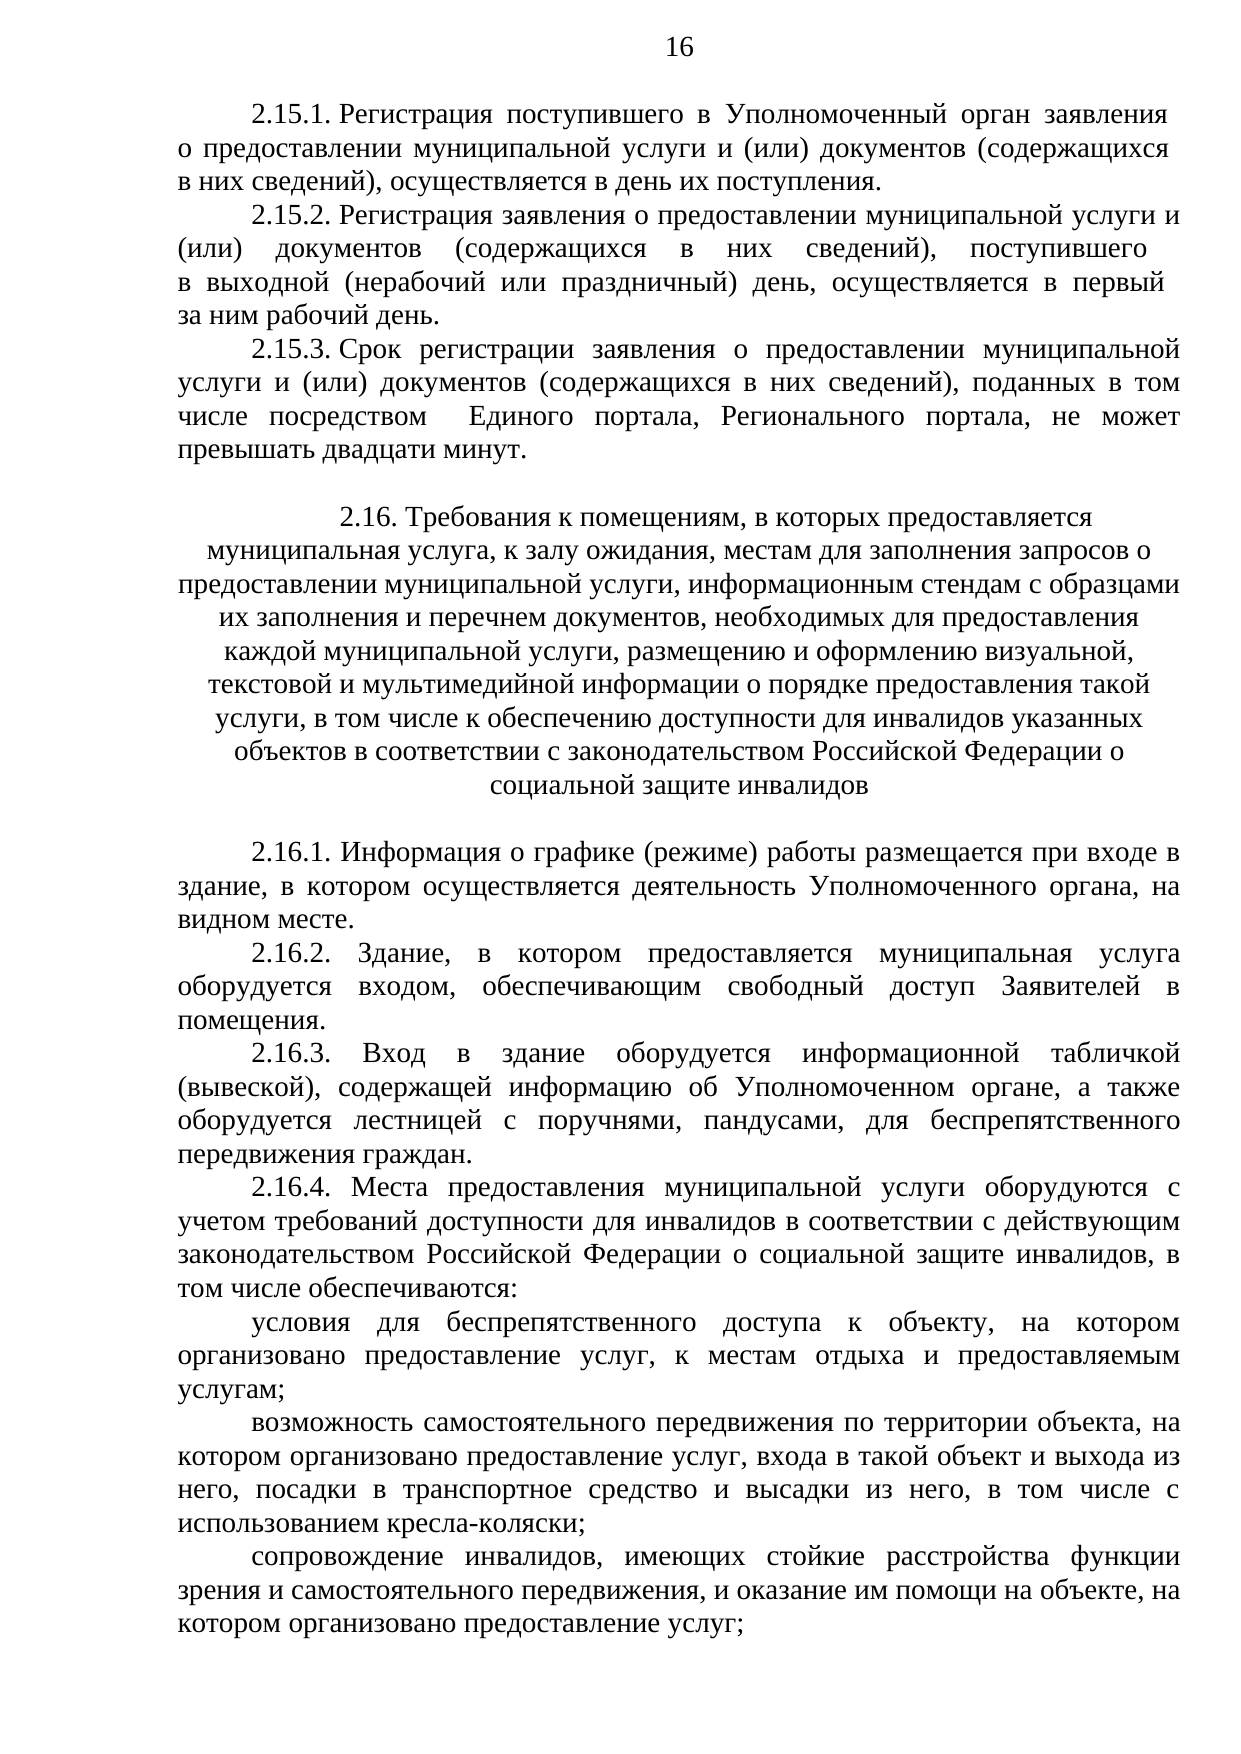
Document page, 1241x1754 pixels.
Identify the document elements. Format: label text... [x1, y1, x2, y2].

text 2.16.2. Здание, в котором предоставляется муниципальная услуга оборудуется входом, обеспечивающим свободный доступ Заявителей в помещения. [177, 935, 1181, 1035]
text 2.16. Требования к помещениям, в которых предоставляется муниципальная услуга, к залу ожидания, местам для заполнения запросов о предоставлении муниципальной услуги, информационным стендам с образцами их заполнения и перечнем документов, необходимых для предоставления каждой муниципальной услуги, размещению и оформлению визуальной, текстовой и мультимедийной информации о порядке предоставления такой услуги, в том числе к обеспечению доступности для инвалидов указанных объектов в соответствии с законодательством Российской Федерации о социальной защите инвалидов [177, 499, 1181, 801]
text 2.16.4. Места предоставления муниципальной услуги оборудуются с учетом требований доступности для инвалидов в соответствии с действующим законодательством Российской Федерации о социальной защите инвалидов, в том числе обеспечиваются: [177, 1169, 1181, 1304]
text 2.15.1. Регистрация поступившего в Уполномоченный орган заявления о предоставлении муниципальной услуги и (или) документов (содержащихся в них сведений), осуществляется в день их поступления. [177, 96, 1181, 197]
text условия для беспрепятственного доступа к объекту, на котором организовано предоставление услуг, к местам отдыха и предоставляемым услугам; [177, 1304, 1181, 1404]
text 2.16.1. Информация о графике (режиме) работы размещается при входе в здание, в котором осуществляется деятельность Уполномоченного органа, на видном месте. [177, 834, 1181, 935]
text 2.16.3. Вход в здание оборудуется информационной табличкой (вывеской), содержащей информацию об Уполномоченном органе, а также оборудуется лестницей с поручнями, пандусами, для беспрепятственного передвижения граждан. [177, 1035, 1181, 1169]
text 2.15.3. Срок регистрации заявления о предоставлении муниципальной услуги и (или) документов (содержащихся в них сведений), поданных в том числе посредством Единого портала, Регионального портала, не может превышать двадцати минут. [177, 331, 1181, 465]
text 2.15.2. Регистрация заявления о предоставлении муниципальной услуги и (или) документов (содержащихся в них сведений), поступившего в выходной (нерабочий или праздничный) день, осуществляется в первый за ним рабочий день. [177, 197, 1181, 331]
text возможность самостоятельного передвижения по территории объекта, на котором организовано предоставление услуг, входа в такой объект и выхода из него, посадки в транспортное средство и высадки из него, в том числе с использованием кресла-коляски; [177, 1404, 1181, 1538]
text сопровождение инвалидов, имеющих стойкие расстройства функции зрения и самостоятельного передвижения, и оказание им помощи на объекте, на котором организовано предоставление услуг; [177, 1538, 1181, 1639]
